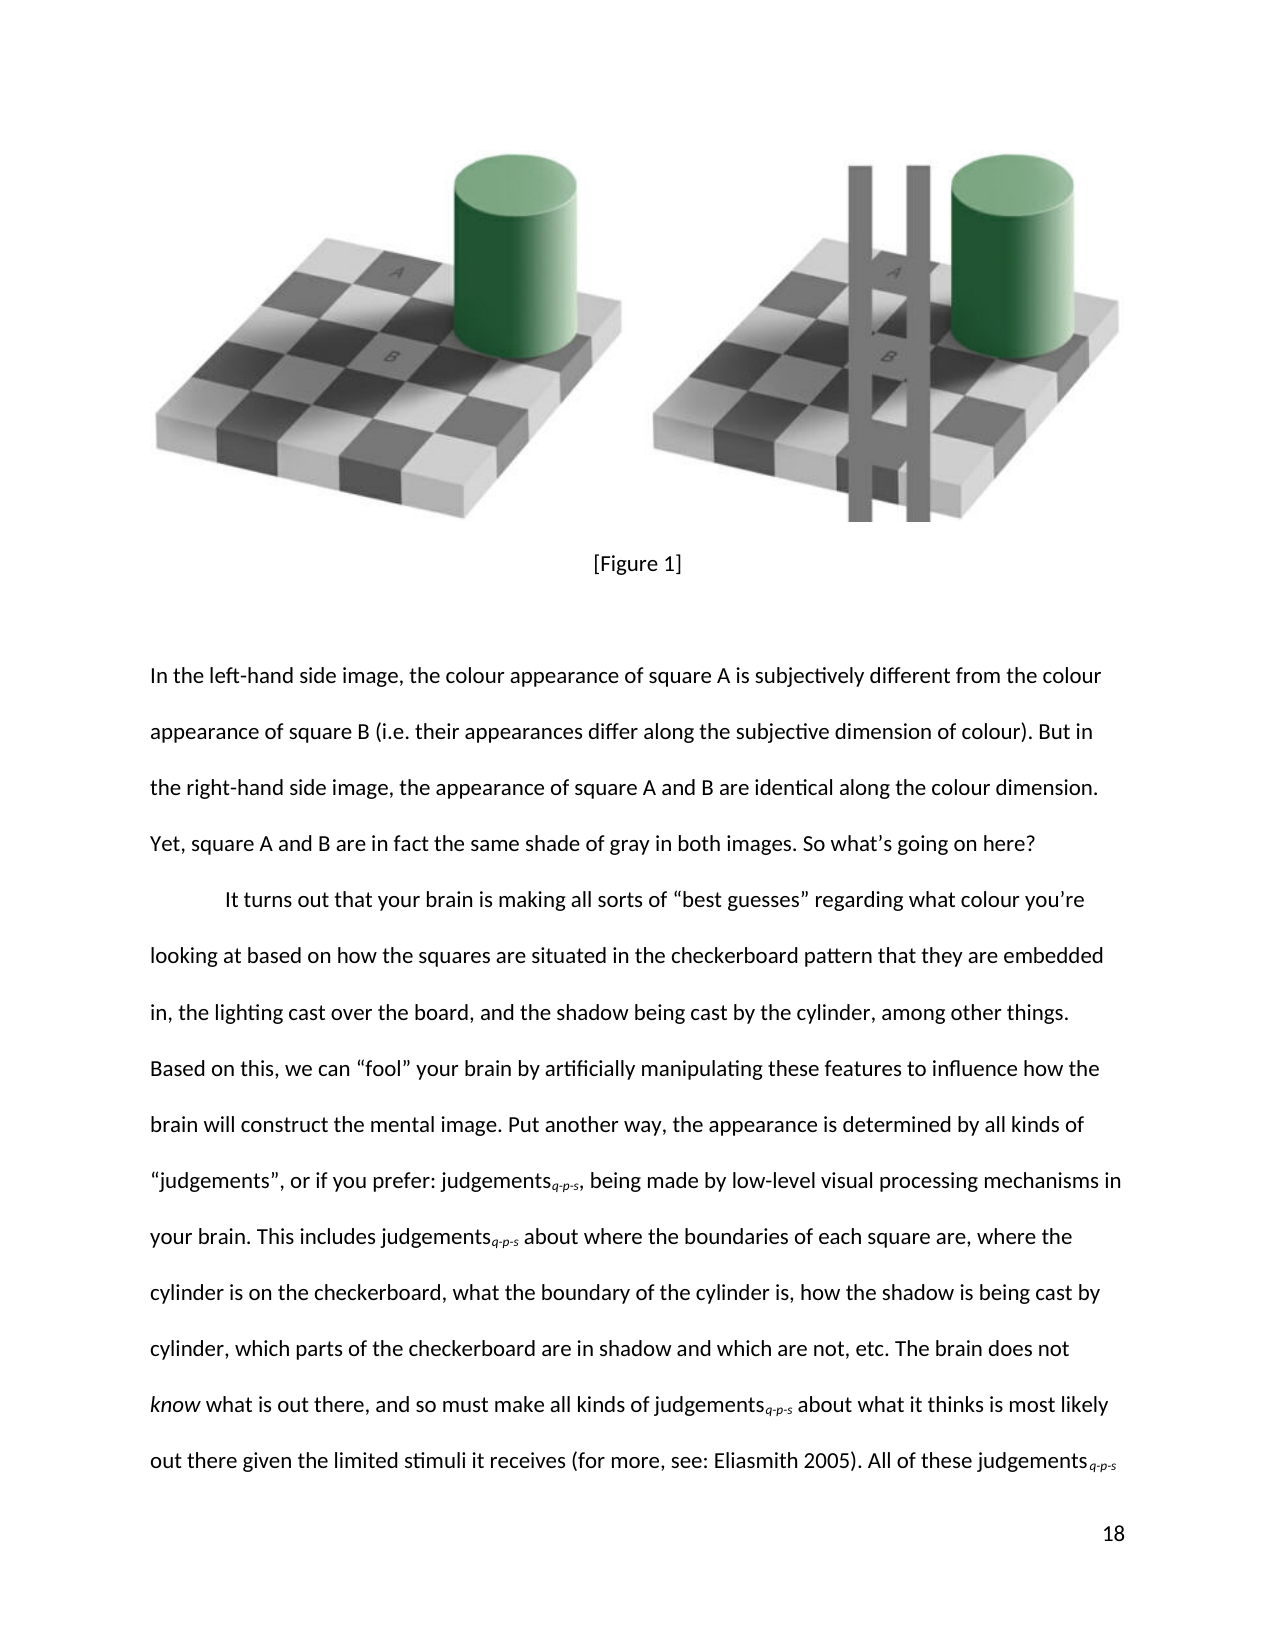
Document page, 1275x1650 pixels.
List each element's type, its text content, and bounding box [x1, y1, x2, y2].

picture [150, 150, 1125, 522]
text [Figure 1] [150, 549, 1125, 577]
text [150, 886, 1125, 1474]
text In the left-hand side image, the colour appearance of square A is subjectively different from the colour appearance of square B (i.e. their appearances differ along the subjective dimension of colour). But in the right-hand side image, the appearance of square A and B are identical along the colour dimension. Yet, square A and B are in fact the same shade of gray in both images. So what’s going on here? [150, 661, 1125, 857]
